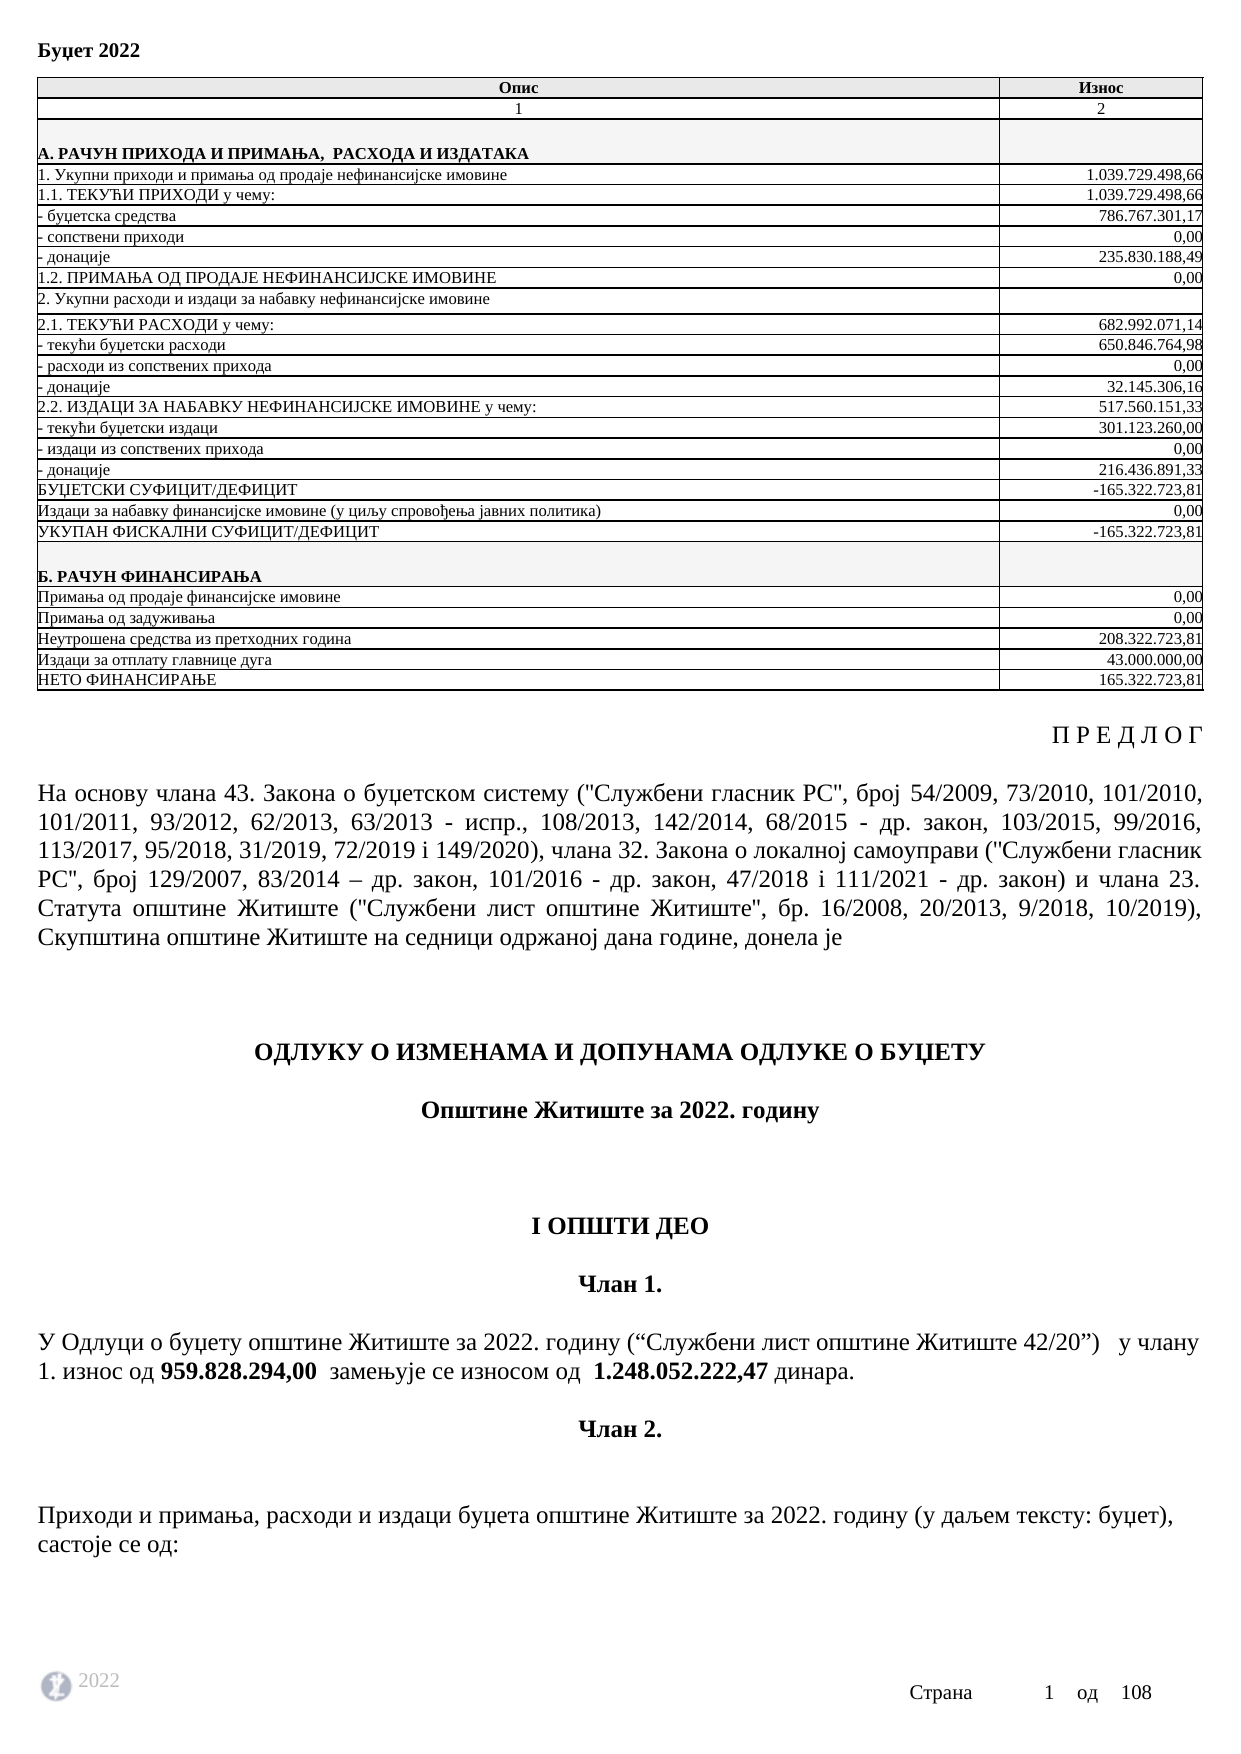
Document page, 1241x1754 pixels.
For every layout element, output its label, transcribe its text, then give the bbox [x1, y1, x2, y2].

table_cell Б. РАЧУН ФИНАНСИРАЊА [38, 542, 999, 586]
table_cell 1 [38, 99, 999, 118]
table_cell Неутрошена средства из претходних година [38, 629, 999, 648]
table_cell [1000, 289, 1202, 313]
table_cell 786.767.301,17 [1000, 206, 1202, 225]
table_cell УКУПАН ФИСКАЛНИ СУФИЦИТ/ДЕФИЦИТ [38, 522, 999, 541]
table_cell 1.039.729.498,66 [1000, 165, 1202, 183]
table_cell - текући буџетски издаци [38, 418, 999, 437]
table_cell 301.123.260,00 [1000, 418, 1202, 437]
table_cell 2.1. ТЕКУЋИ РАСХОДИ у чему: [38, 315, 999, 333]
text Члан 2. [37, 1414, 1203, 1442]
table_cell - донације [38, 247, 999, 266]
table_cell 32.145.306,16 [1000, 377, 1202, 396]
table_cell 0,00 [1000, 501, 1202, 520]
table_cell 1.2. ПРИМАЊА ОД ПРОДАЈЕ НЕФИНАНСИЈСКЕ ИМОВИНЕ [38, 268, 999, 287]
table_cell 2. Укупни расходи и издаци за набавку нефинансијске имовине [38, 289, 999, 313]
table_cell 517.560.151,33 [1000, 397, 1202, 416]
table_cell 43.000.000,00 [1000, 650, 1202, 668]
table_cell - донације [38, 460, 999, 479]
table_cell - буџетска средства [38, 206, 999, 225]
text Приходи и примања, расходи и издаци буџета општине Житиште за 2022. годину (у даљем тексту: буџет), састоје се од: [37, 1472, 1203, 1558]
table_cell А. РАЧУН ПРИХОДА И ПРИМАЊА, РАСХОДА И ИЗДАТАКА [38, 120, 999, 163]
table_cell 1.1. ТЕКУЋИ ПРИХОДИ у чему: [38, 185, 999, 204]
table_cell 2.2. ИЗДАЦИ ЗА НАБАВКУ НЕФИНАНСИЈСКЕ ИМОВИНЕ у чему: [38, 397, 999, 416]
table_cell -165.322.723,81 [1000, 480, 1202, 499]
table_cell - расходи из сопствених прихода [38, 356, 999, 375]
table_cell [1000, 120, 1202, 163]
text ОДЛУКУ О ИЗМЕНАМА И ДОПУНАМА ОДЛУКЕ О БУЏЕТУ [37, 1037, 1203, 1066]
table_cell 0,00 [1000, 587, 1202, 606]
table_cell 235.830.188,49 [1000, 247, 1202, 266]
text I ОПШТИ ДЕО [37, 1211, 1203, 1240]
table_cell 208.322.723,81 [1000, 629, 1202, 648]
text На основу члана 43. Закона о буџетском систему (''Службени гласник РС'', број 54/2009, 73/2010, 101/2010, 101/2011, 93/2012, 62/2013, 63/2013 - испр., 108/2013, 142/2014, 68/2015 - др. закон, 103/2015, 99/2016, 113/2017, 95/2018, 31/2019, 72/2019 i 149/2020), члана 32. Закона о локалној самоуправи (''Службени гласник РС'', број 129/2007, 83/2014 – др. закон, 101/2016 - др. закон, 47/2018 i 111/2021 - др. закон) и члана 23. Статута општине Житиште (''Службени лист општине Житиште'', бр. 16/2008, 20/2013, 9/2018, 10/2019), Скупштина општине Житиште на седници одржаној дана године, донела је [37, 778, 1203, 950]
table_cell - издаци из сопствених прихода [38, 439, 999, 458]
table_cell Примања од продаје финансијске имовине [38, 587, 999, 606]
table_header Износ [1000, 78, 1202, 97]
table_cell БУЏЕТСКИ СУФИЦИТ/ДЕФИЦИТ [38, 480, 999, 499]
table_cell Издаци за набавку финансијске имовине (у циљу спровођења јавних политика) [38, 501, 999, 520]
text Општине Житиште за 2022. годину [37, 1095, 1203, 1124]
table_cell НЕТО ФИНАНСИРАЊЕ [38, 670, 999, 689]
table_cell 0,00 [1000, 439, 1202, 458]
table_cell [1000, 542, 1202, 586]
picture [37, 1668, 75, 1706]
table_cell 165.322.723,81 [1000, 670, 1202, 689]
table_cell - сопствени приходи [38, 227, 999, 246]
table_cell 1.039.729.498,66 [1000, 185, 1202, 204]
text У Одлуци о буџету општине Житиште за 2022. годину (“Службени лист општине Житиште 42/20”) у члану 1. износ од 959.828.294,00 замењује се износом од 1.248.052.222,47 динара. [37, 1327, 1203, 1384]
table_cell 0,00 [1000, 608, 1202, 627]
table_cell 216.436.891,33 [1000, 460, 1202, 479]
table_cell 1. Укупни приходи и примања од продаје нефинансијске имовине [38, 165, 999, 183]
table_cell Издаци за отплату главнице дуга [38, 650, 999, 668]
table_cell 0,00 [1000, 356, 1202, 375]
table_cell - текући буџетски расходи [38, 335, 999, 354]
text Члан 1. [37, 1269, 1203, 1298]
text П Р Е Д Л О Г [37, 720, 1203, 749]
table_cell Примања од задуживања [38, 608, 999, 627]
table_cell 0,00 [1000, 268, 1202, 287]
table_cell 650.846.764,98 [1000, 335, 1202, 354]
table_cell - донације [38, 377, 999, 396]
table_cell 682.992.071,14 [1000, 315, 1202, 333]
table_cell -165.322.723,81 [1000, 522, 1202, 541]
table_header Опис [38, 78, 999, 97]
table_cell 0,00 [1000, 227, 1202, 246]
table_cell 2 [1000, 99, 1202, 118]
